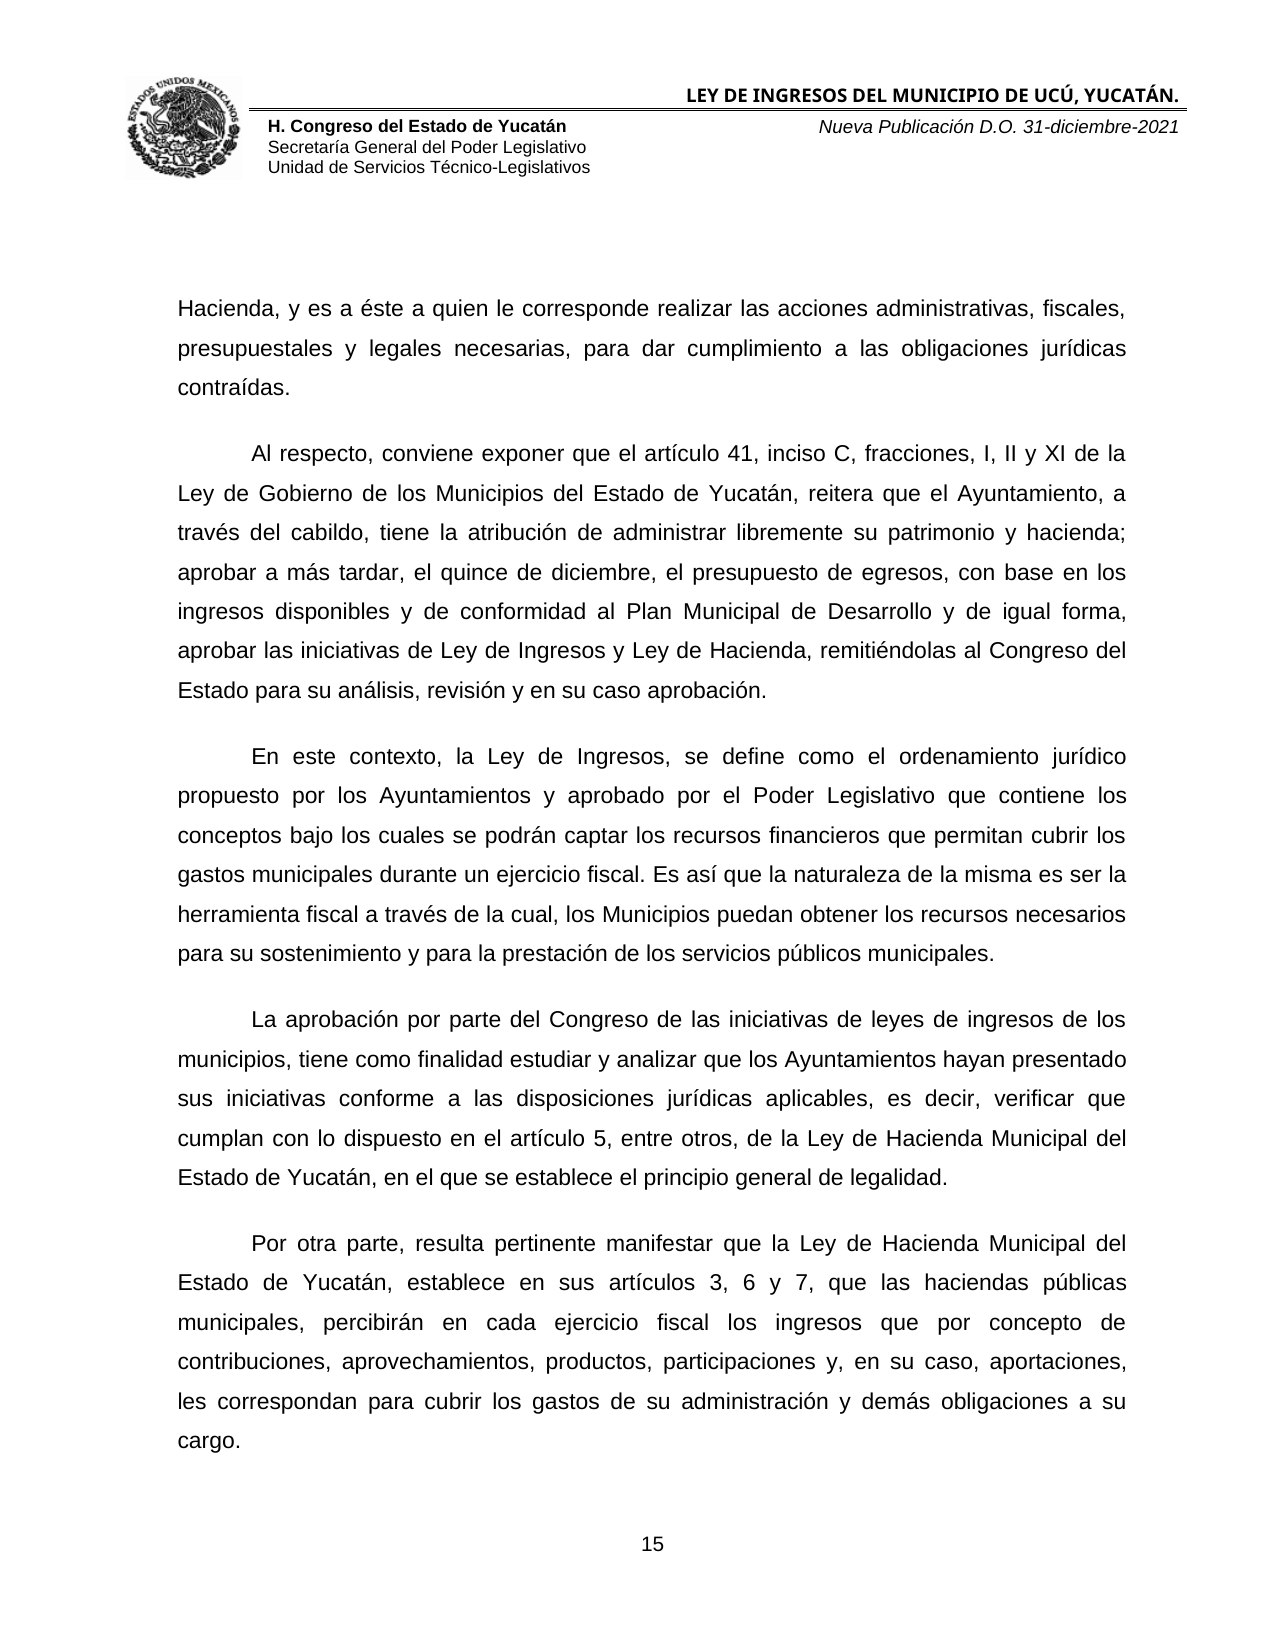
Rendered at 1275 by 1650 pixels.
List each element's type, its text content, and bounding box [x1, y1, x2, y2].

text En este contexto, la Ley de Ingresos, se define como el ordenamiento jurídico propuesto por los Ayuntamientos y aprobado por el Poder Legislativo que contiene los conceptos bajo los cuales se podrán captar los recursos financieros que permitan cubrir los gastos municipales durante un ejercicio fiscal. Es así que la naturaleza de la misma es ser la herramienta fiscal a través de la cual, los Municipios puedan obtener los recursos necesarios para su sostenimiento y para la prestación de los servicios públicos municipales. [177, 743, 1127, 967]
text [177, 295, 1127, 401]
text La aprobación por parte del Congreso de las iniciativas de leyes de ingresos de los municipios, tiene como finalidad estudiar y analizar que los Ayuntamientos hayan presentado sus iniciativas conforme a las disposiciones jurídicas aplicables, es decir, verificar que cumplan con lo dispuesto en el artículo 5, entre otros, de la Ley de Hacienda Municipal del Estado de Yucatán, en el que se establece el principio general de legalidad. [177, 1006, 1127, 1190]
text Al respecto, conviene exponer que el artículo 41, inciso C, fracciones, I, II y XI de la Ley de Gobierno de los Municipios del Estado de Yucatán, reitera que el Ayuntamiento, a través del cabildo, tiene la atribución de administrar libremente su patrimonio y hacienda; aprobar a más tardar, el quince de diciembre, el presupuesto de egresos, con base en los ingresos disponibles y de conformidad al Plan Municipal de Desarrollo y de igual forma, aprobar las iniciativas de Ley de Ingresos y Ley de Hacienda, remitiéndolas al Congreso del Estado para su análisis, revisión y en su caso aprobación. [177, 440, 1127, 703]
text Por otra parte, resulta pertinente manifestar que la Ley de Hacienda Municipal del Estado de Yucatán, establece en sus artículos 3, 6 y 7, que las haciendas públicas municipales, percibirán en cada ejercicio fiscal los ingresos que por concepto de contribuciones, aprovechamientos, productos, participaciones y, en su caso, aportaciones, les correspondan para cubrir los gastos de su administración y demás obligaciones a su cargo. [177, 1230, 1127, 1453]
